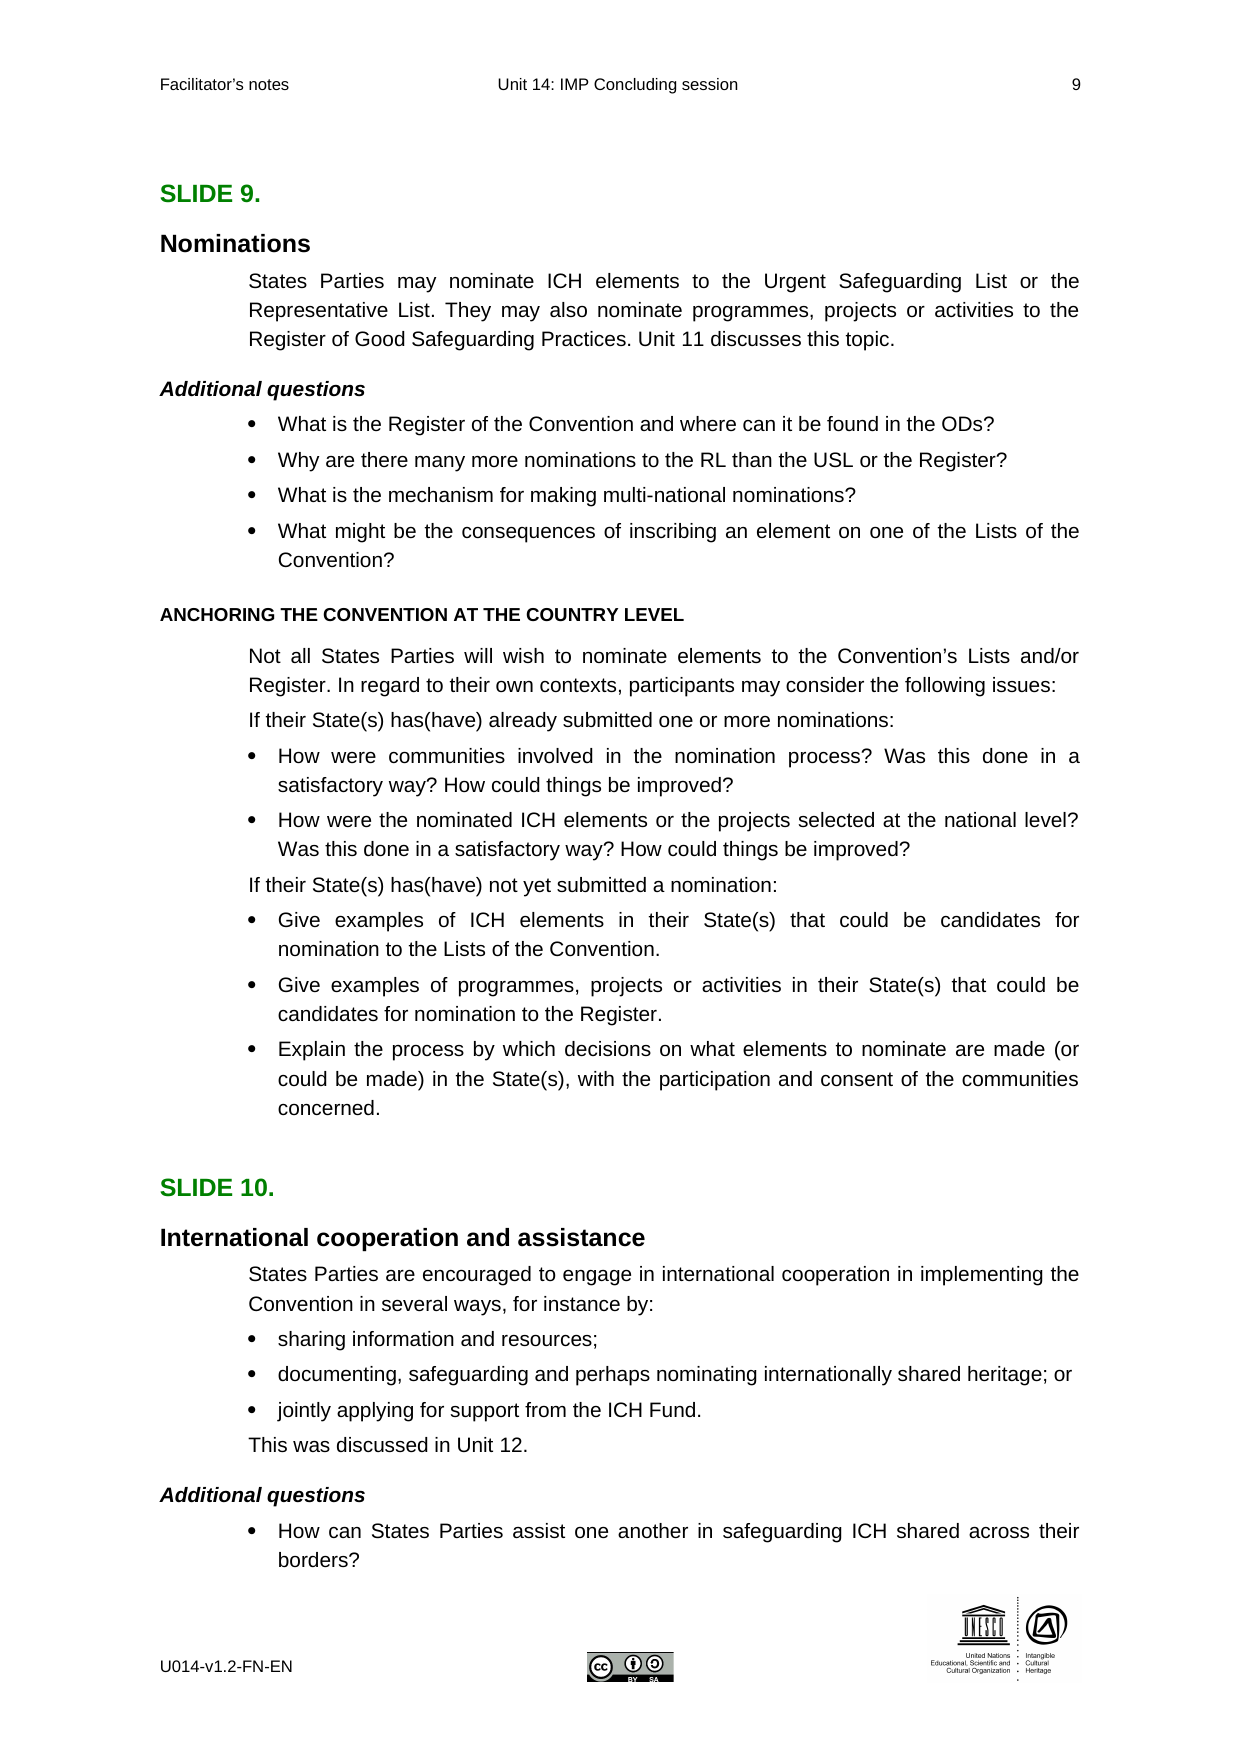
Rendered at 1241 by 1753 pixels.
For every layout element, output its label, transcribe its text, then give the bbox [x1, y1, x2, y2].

text This was discussed in Unit 12. [248, 1429, 1081, 1458]
text Nominations [159, 229, 1081, 258]
text Give examples of programmes, projects or activities in their State(s) that could be candidates for nomination to the Register. [248, 969, 1081, 1027]
text What is the Register of the Convention and where can it be found in the ODs? [248, 408, 1081, 438]
text Why are there many more nominations to the RL than the USL or the Register? [248, 444, 1081, 473]
text States Parties may nominate ICH elements to the Urgent Safeguarding List or the Representative List. They may also nominate programmes, projects or activities to the Register of Good Safeguarding Practices. Unit 11 discusses this topic. [248, 265, 1081, 352]
text Additional questions [159, 373, 1081, 402]
text sharing information and resources; [248, 1323, 1081, 1352]
text What is the mechanism for making multi-national nominations? [248, 479, 1081, 508]
text If their State(s) has(have) not yet submitted a nomination: [248, 869, 1081, 898]
subtitle Slide 9. [159, 177, 1081, 208]
text How can States Parties assist one another in safeguarding ICH shared across their borders? [248, 1515, 1081, 1573]
text States Parties are encouraged to engage in international cooperation in implementing the Convention in several ways, for instance by: [248, 1258, 1081, 1317]
picture [586, 1652, 674, 1681]
subtitle Slide 10. [159, 1171, 1081, 1202]
text What might be the consequences of inscribing an element on one of the Lists of the Convention? [248, 515, 1081, 573]
text Give examples of ICH elements in their State(s) that could be candidates for nomination to the Lists of the Convention. [248, 904, 1081, 963]
text Additional questions [159, 1479, 1081, 1508]
text documenting, safeguarding and perhaps nominating internationally shared heritage; or [248, 1358, 1081, 1388]
text jointly applying for support from the ICH Fund. [248, 1394, 1081, 1423]
text How were communities involved in the nomination process? Was this done in a satisfactory way? How could things be improved? [248, 740, 1081, 798]
text How were the nominated ICH elements or the projects selected at the national level? Was this done in a satisfactory way? How could things be improved? [248, 804, 1081, 863]
text Not all States Parties will wish to nominate elements to the Convention’s Lists and/or Register. In regard to their own contexts, participants may consider the following issues: [248, 640, 1081, 698]
text International cooperation and assistance [159, 1223, 1081, 1252]
text Explain the process by which decisions on what elements to nominate are made (or could be made) in the State(s), with the participation and consent of the communities concerned. [248, 1033, 1081, 1121]
text If their State(s) has(have) already submitted one or more nominations: [248, 704, 1081, 733]
subtitle Anchoring the Convention at the country level [159, 598, 1081, 627]
picture [927, 1594, 1083, 1683]
